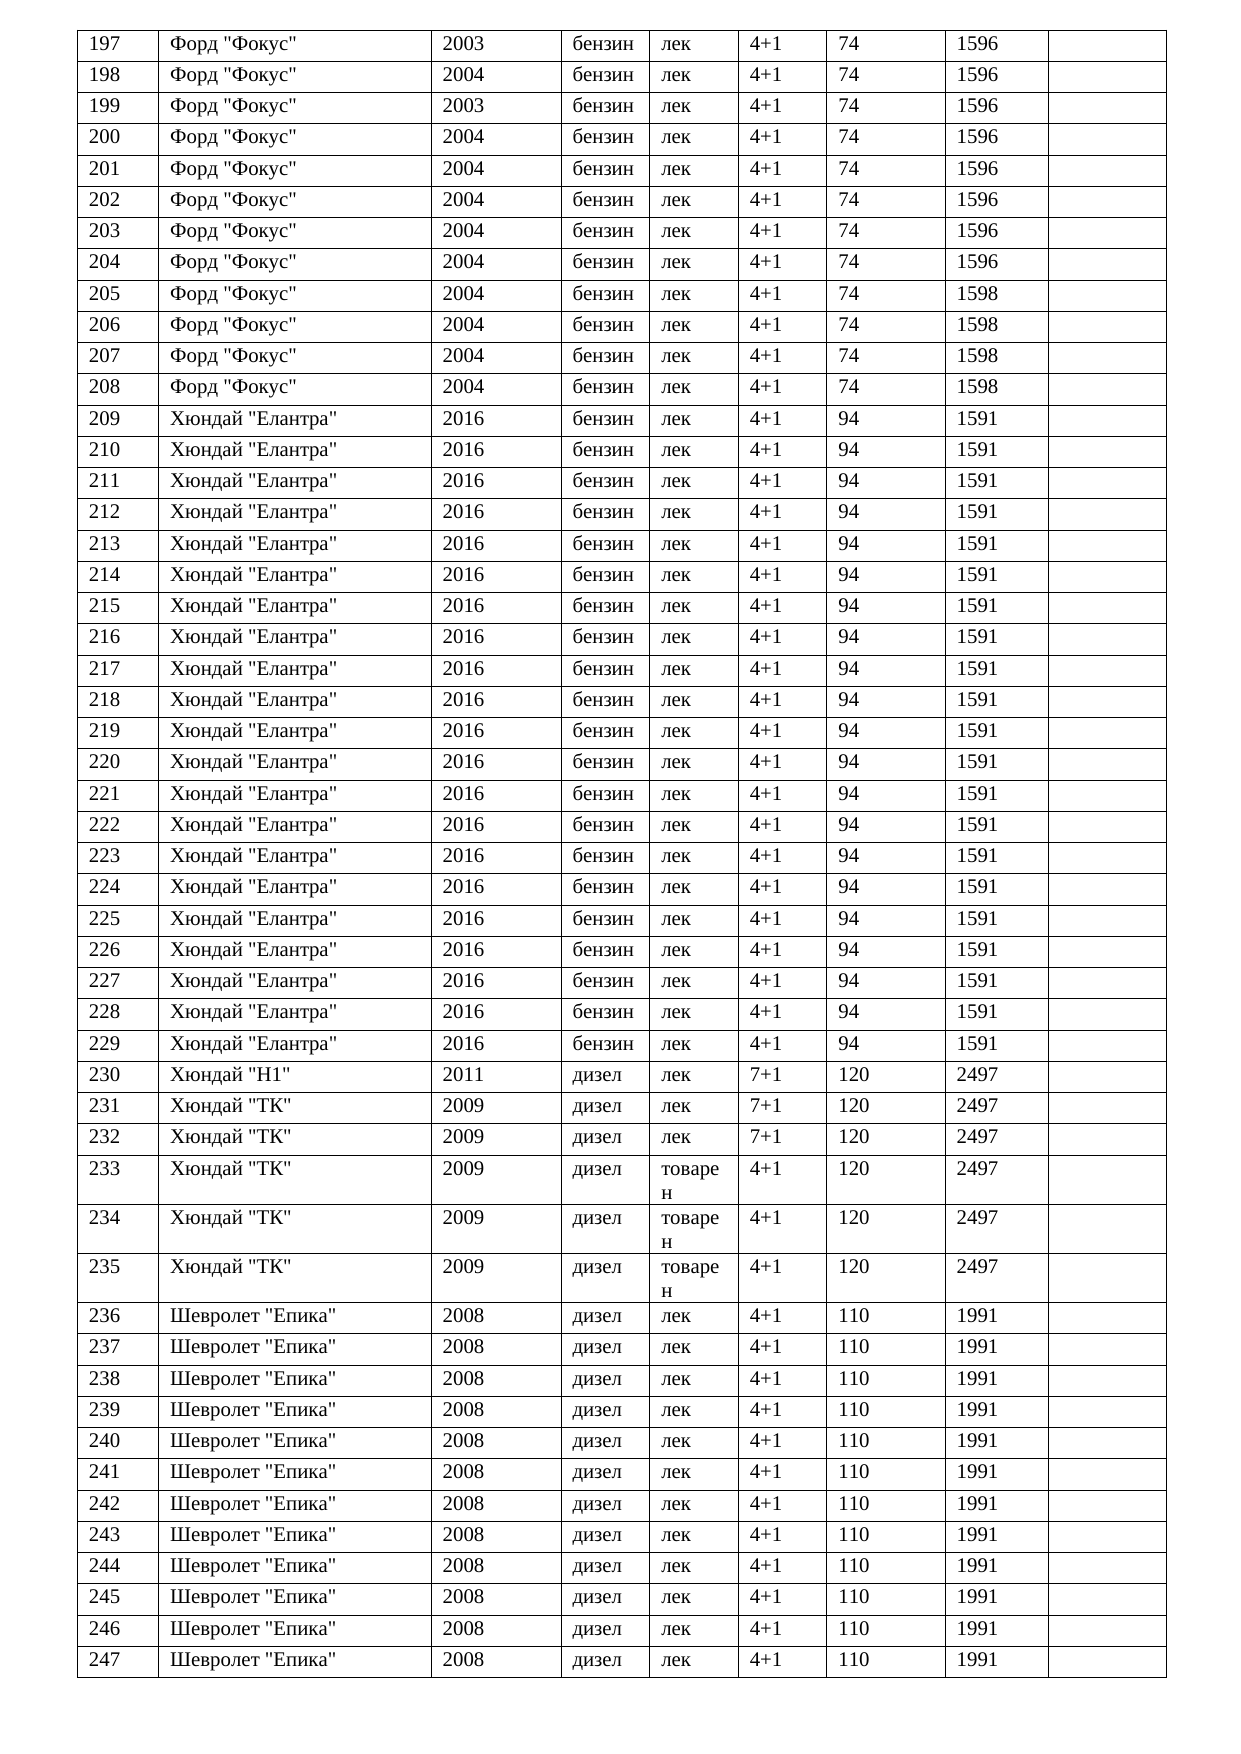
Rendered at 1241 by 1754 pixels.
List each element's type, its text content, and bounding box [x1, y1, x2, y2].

table_cell 246 [78, 1616, 158, 1646]
table_cell 2497 [946, 1254, 1048, 1302]
table_cell [1049, 1062, 1166, 1092]
table_cell 241 [78, 1459, 158, 1489]
table_cell [1049, 562, 1166, 592]
table_cell 2008 [432, 1459, 561, 1489]
table_cell Хюндай "Н1" [159, 1062, 431, 1092]
table_cell дизел [562, 1254, 649, 1302]
table_cell 94 [827, 593, 945, 623]
table_cell 203 [78, 218, 158, 248]
table_cell Хюндай "ТК" [159, 1124, 431, 1154]
table_cell бензин [562, 843, 649, 873]
table_cell [1049, 249, 1166, 279]
table_cell [1049, 156, 1166, 186]
table_cell Хюндай "Елантра" [159, 812, 431, 842]
table_cell 1591 [946, 843, 1048, 873]
table_cell 236 [78, 1303, 158, 1333]
table_cell лек [650, 1428, 738, 1458]
table_cell 1591 [946, 781, 1048, 811]
table_cell 94 [827, 874, 945, 904]
table_cell 2004 [432, 218, 561, 248]
table_cell 240 [78, 1428, 158, 1458]
table_cell дизел [562, 1459, 649, 1489]
table_cell 1991 [946, 1616, 1048, 1646]
table_cell 4+1 [739, 281, 826, 311]
table_cell 1991 [946, 1522, 1048, 1552]
table_cell лек [650, 1397, 738, 1427]
table_cell лек [650, 1031, 738, 1061]
table_cell 1991 [946, 1334, 1048, 1364]
table_cell лек [650, 62, 738, 92]
table_cell 1591 [946, 937, 1048, 967]
table_cell 120 [827, 1124, 945, 1154]
table_cell [1049, 781, 1166, 811]
table_cell 120 [827, 1062, 945, 1092]
table_cell 4+1 [739, 218, 826, 248]
table_cell 2008 [432, 1334, 561, 1364]
table_cell 4+1 [739, 968, 826, 998]
table_cell лек [650, 312, 738, 342]
table_cell бензин [562, 718, 649, 748]
table_cell 110 [827, 1522, 945, 1552]
table_cell 2008 [432, 1522, 561, 1552]
table_cell бензин [562, 124, 649, 154]
table_cell 110 [827, 1647, 945, 1677]
table_cell бензин [562, 62, 649, 92]
table_cell 4+1 [739, 437, 826, 467]
table_cell 4+1 [739, 906, 826, 936]
table_cell Хюндай "Елантра" [159, 999, 431, 1029]
table_cell 4+1 [739, 781, 826, 811]
table_cell лек [650, 843, 738, 873]
table_cell 4+1 [739, 531, 826, 561]
table_cell бензин [562, 281, 649, 311]
table_cell 110 [827, 1553, 945, 1583]
table_cell [1049, 968, 1166, 998]
table_cell [1049, 749, 1166, 779]
table_cell 94 [827, 437, 945, 467]
table_cell Хюндай "Елантра" [159, 718, 431, 748]
table_cell 220 [78, 749, 158, 779]
table_cell лек [650, 874, 738, 904]
table_cell [1049, 906, 1166, 936]
table_cell бензин [562, 93, 649, 123]
table_cell 2497 [946, 1156, 1048, 1204]
table_cell лек [650, 218, 738, 248]
table_cell 94 [827, 718, 945, 748]
table_cell 4+1 [739, 1522, 826, 1552]
table_cell [1049, 687, 1166, 717]
table_cell 2011 [432, 1062, 561, 1092]
table_cell лек [650, 1553, 738, 1583]
table_cell 4+1 [739, 31, 826, 61]
table_cell Хюндай "Елантра" [159, 562, 431, 592]
table_cell 2004 [432, 374, 561, 404]
table_cell лек [650, 593, 738, 623]
table_cell Форд "Фокус" [159, 62, 431, 92]
table_cell лек [650, 624, 738, 654]
table_cell 74 [827, 31, 945, 61]
table_cell лек [650, 1303, 738, 1333]
table_cell Шевролет "Епика" [159, 1459, 431, 1489]
table_cell 110 [827, 1397, 945, 1427]
table_cell 110 [827, 1366, 945, 1396]
table_cell бензин [562, 156, 649, 186]
table_cell 4+1 [739, 468, 826, 498]
table_cell лек [650, 937, 738, 967]
table_cell 7+1 [739, 1124, 826, 1154]
table_cell дизел [562, 1522, 649, 1552]
table_cell [1049, 1093, 1166, 1123]
table_cell 1591 [946, 749, 1048, 779]
table_cell 1591 [946, 499, 1048, 529]
table_cell 1596 [946, 218, 1048, 248]
table_cell лек [650, 468, 738, 498]
table_cell Форд "Фокус" [159, 31, 431, 61]
table_cell 1591 [946, 624, 1048, 654]
table_cell бензин [562, 781, 649, 811]
table_cell 1591 [946, 874, 1048, 904]
table_cell Шевролет "Епика" [159, 1616, 431, 1646]
table_cell лек [650, 999, 738, 1029]
table_cell 2004 [432, 156, 561, 186]
table_cell 4+1 [739, 1459, 826, 1489]
table_cell 120 [827, 1156, 945, 1204]
table_cell бензин [562, 31, 649, 61]
table_cell 4+1 [739, 593, 826, 623]
table_cell бензин [562, 656, 649, 686]
table_cell 2009 [432, 1124, 561, 1154]
table_cell [1049, 93, 1166, 123]
table_cell 208 [78, 374, 158, 404]
table_cell 2497 [946, 1062, 1048, 1092]
table_cell 1591 [946, 687, 1048, 717]
table_cell лек [650, 1584, 738, 1614]
table_cell 4+1 [739, 1156, 826, 1204]
table_cell 4+1 [739, 249, 826, 279]
table_cell 4+1 [739, 1334, 826, 1364]
table_cell 201 [78, 156, 158, 186]
table_cell [1049, 1397, 1166, 1427]
table_cell Шевролет "Епика" [159, 1584, 431, 1614]
table_cell 94 [827, 781, 945, 811]
table_cell 204 [78, 249, 158, 279]
table_cell Хюндай "Елантра" [159, 843, 431, 873]
table_cell лек [650, 124, 738, 154]
table_cell 4+1 [739, 124, 826, 154]
table_cell Хюндай "Елантра" [159, 968, 431, 998]
table_cell 232 [78, 1124, 158, 1154]
table_cell 2016 [432, 468, 561, 498]
table_cell 4+1 [739, 1303, 826, 1333]
table_cell дизел [562, 1366, 649, 1396]
table_cell 74 [827, 281, 945, 311]
table_cell 4+1 [739, 1584, 826, 1614]
table_cell 218 [78, 687, 158, 717]
table_cell 197 [78, 31, 158, 61]
table_cell 4+1 [739, 406, 826, 436]
table_cell Форд "Фокус" [159, 93, 431, 123]
table_cell бензин [562, 687, 649, 717]
table_cell Хюндай "Елантра" [159, 687, 431, 717]
table_cell 4+1 [739, 1428, 826, 1458]
table_cell дизел [562, 1647, 649, 1677]
table_cell [1049, 1491, 1166, 1521]
table_cell 1591 [946, 812, 1048, 842]
table_cell [1049, 1124, 1166, 1154]
table_cell дизел [562, 1156, 649, 1204]
table_cell 2016 [432, 531, 561, 561]
table_cell 210 [78, 437, 158, 467]
table_cell 1991 [946, 1397, 1048, 1427]
table_cell Шевролет "Епика" [159, 1428, 431, 1458]
table_cell 94 [827, 624, 945, 654]
table_cell бензин [562, 562, 649, 592]
table_cell [1049, 312, 1166, 342]
table_cell 2004 [432, 249, 561, 279]
table_cell 2016 [432, 999, 561, 1029]
table_cell Форд "Фокус" [159, 374, 431, 404]
table_cell [1049, 1156, 1166, 1204]
table_cell 4+1 [739, 1553, 826, 1583]
table_cell Форд "Фокус" [159, 249, 431, 279]
table_cell Форд "Фокус" [159, 218, 431, 248]
table_cell 1591 [946, 656, 1048, 686]
table_cell Шевролет "Епика" [159, 1522, 431, 1552]
table_cell 94 [827, 812, 945, 842]
table_cell 1591 [946, 562, 1048, 592]
table_cell Хюндай "Елантра" [159, 593, 431, 623]
table_cell 110 [827, 1334, 945, 1364]
table_cell 231 [78, 1093, 158, 1123]
table_cell 2004 [432, 124, 561, 154]
table_cell 1991 [946, 1366, 1048, 1396]
table_cell 4+1 [739, 1491, 826, 1521]
table_cell бензин [562, 937, 649, 967]
table_cell 1591 [946, 718, 1048, 748]
table_cell лек [650, 906, 738, 936]
table_cell 207 [78, 343, 158, 373]
table_cell 1591 [946, 437, 1048, 467]
table_cell Хюндай "Елантра" [159, 1031, 431, 1061]
table_cell [1049, 62, 1166, 92]
table_cell 1591 [946, 999, 1048, 1029]
table_cell 242 [78, 1491, 158, 1521]
table_cell 1598 [946, 312, 1048, 342]
table_cell 2016 [432, 687, 561, 717]
table_cell [1049, 843, 1166, 873]
table_cell 2008 [432, 1428, 561, 1458]
table_cell [1049, 499, 1166, 529]
table_cell 238 [78, 1366, 158, 1396]
table_cell лек [650, 781, 738, 811]
table_cell 1596 [946, 62, 1048, 92]
table_cell [1049, 468, 1166, 498]
table_cell 94 [827, 499, 945, 529]
table_cell 4+1 [739, 1254, 826, 1302]
table_cell лек [650, 1124, 738, 1154]
table_cell бензин [562, 249, 649, 279]
table_cell Хюндай "ТК" [159, 1156, 431, 1204]
table_cell дизел [562, 1334, 649, 1364]
table_cell Хюндай "ТК" [159, 1093, 431, 1123]
table_cell [1049, 187, 1166, 217]
table_cell 211 [78, 468, 158, 498]
table_cell 230 [78, 1062, 158, 1092]
table_cell 4+1 [739, 749, 826, 779]
table_cell лек [650, 1459, 738, 1489]
table_cell 74 [827, 218, 945, 248]
table_cell 202 [78, 187, 158, 217]
table_cell 74 [827, 156, 945, 186]
table_cell 4+1 [739, 874, 826, 904]
table_cell 2008 [432, 1366, 561, 1396]
table_cell 74 [827, 93, 945, 123]
table_cell 1991 [946, 1553, 1048, 1583]
table_cell 2008 [432, 1584, 561, 1614]
table_cell 243 [78, 1522, 158, 1552]
table_cell 94 [827, 687, 945, 717]
table_cell 2016 [432, 781, 561, 811]
table_cell лек [650, 1647, 738, 1677]
table_cell 2016 [432, 812, 561, 842]
table_cell Хюндай "Елантра" [159, 468, 431, 498]
table_cell дизел [562, 1303, 649, 1333]
table_cell 2497 [946, 1124, 1048, 1154]
table_cell 199 [78, 93, 158, 123]
table_cell Шевролет "Епика" [159, 1366, 431, 1396]
table_cell [1049, 1303, 1166, 1333]
table_cell 110 [827, 1459, 945, 1489]
table_cell Хюндай "Елантра" [159, 906, 431, 936]
table_cell лек [650, 718, 738, 748]
table_cell 94 [827, 406, 945, 436]
table_cell [1049, 1522, 1166, 1552]
table_cell 2004 [432, 187, 561, 217]
table_cell лек [650, 156, 738, 186]
table_cell 94 [827, 562, 945, 592]
table_cell 74 [827, 187, 945, 217]
table_cell 4+1 [739, 312, 826, 342]
table_cell лек [650, 437, 738, 467]
table_cell [1049, 593, 1166, 623]
table_cell [1049, 374, 1166, 404]
table_cell 4+1 [739, 62, 826, 92]
table_cell 120 [827, 1254, 945, 1302]
table_cell бензин [562, 312, 649, 342]
table_cell Хюндай "Елантра" [159, 937, 431, 967]
table_cell 1591 [946, 1031, 1048, 1061]
table_cell [1049, 937, 1166, 967]
table_cell Форд "Фокус" [159, 187, 431, 217]
table_cell 110 [827, 1616, 945, 1646]
table_cell 74 [827, 62, 945, 92]
table_cell бензин [562, 343, 649, 373]
table_cell 225 [78, 906, 158, 936]
table_cell 2008 [432, 1553, 561, 1583]
table_cell 1591 [946, 468, 1048, 498]
table_cell Хюндай "Елантра" [159, 406, 431, 436]
table_cell бензин [562, 624, 649, 654]
table_cell 212 [78, 499, 158, 529]
table_cell бензин [562, 437, 649, 467]
table_cell 247 [78, 1647, 158, 1677]
table_cell лек [650, 499, 738, 529]
table_cell Хюндай "Елантра" [159, 624, 431, 654]
table_cell 1598 [946, 281, 1048, 311]
table_cell лек [650, 343, 738, 373]
table_cell 4+1 [739, 1647, 826, 1677]
table_cell лек [650, 687, 738, 717]
table_cell 2009 [432, 1205, 561, 1253]
table_cell [1049, 1366, 1166, 1396]
table_cell 2016 [432, 937, 561, 967]
table_cell 2008 [432, 1303, 561, 1333]
table_cell товарен [650, 1254, 738, 1302]
table_cell [1049, 124, 1166, 154]
table_cell Хюндай "Елантра" [159, 531, 431, 561]
table_cell лек [650, 1522, 738, 1552]
table_cell 110 [827, 1303, 945, 1333]
table_cell 217 [78, 656, 158, 686]
table_cell Шевролет "Епика" [159, 1397, 431, 1427]
table_cell бензин [562, 531, 649, 561]
table_cell Форд "Фокус" [159, 124, 431, 154]
table_cell 4+1 [739, 156, 826, 186]
table_cell лек [650, 1616, 738, 1646]
table_cell Хюндай "ТК" [159, 1254, 431, 1302]
table_cell [1049, 718, 1166, 748]
table_cell 1596 [946, 124, 1048, 154]
table_cell 2016 [432, 624, 561, 654]
table_cell бензин [562, 999, 649, 1029]
table_cell 2016 [432, 656, 561, 686]
table_cell 4+1 [739, 374, 826, 404]
table_cell 94 [827, 906, 945, 936]
table_cell лек [650, 406, 738, 436]
table_cell [1049, 281, 1166, 311]
table_cell 1591 [946, 531, 1048, 561]
table_cell 2016 [432, 406, 561, 436]
table_cell 2008 [432, 1397, 561, 1427]
table_cell Шевролет "Епика" [159, 1491, 431, 1521]
table_cell 94 [827, 1031, 945, 1061]
table_cell 4+1 [739, 93, 826, 123]
table_cell лек [650, 531, 738, 561]
table_cell 4+1 [739, 999, 826, 1029]
table_cell [1049, 531, 1166, 561]
table_cell 205 [78, 281, 158, 311]
table_cell лек [650, 187, 738, 217]
table_cell бензин [562, 593, 649, 623]
table_cell лек [650, 93, 738, 123]
table_cell дизел [562, 1584, 649, 1614]
table_cell 216 [78, 624, 158, 654]
table_cell [1049, 406, 1166, 436]
table_cell 206 [78, 312, 158, 342]
table_cell бензин [562, 968, 649, 998]
table_cell [1049, 1553, 1166, 1583]
table_cell 1591 [946, 968, 1048, 998]
table_cell 244 [78, 1553, 158, 1583]
table_cell лек [650, 1093, 738, 1123]
table_cell 2009 [432, 1156, 561, 1204]
table_cell лек [650, 249, 738, 279]
table_cell 94 [827, 937, 945, 967]
table_cell 4+1 [739, 718, 826, 748]
table_cell 2016 [432, 718, 561, 748]
table_cell 110 [827, 1584, 945, 1614]
table_cell лек [650, 812, 738, 842]
table_cell 1591 [946, 406, 1048, 436]
table_cell 213 [78, 531, 158, 561]
table_cell 94 [827, 968, 945, 998]
table_cell 2009 [432, 1093, 561, 1123]
table_cell лек [650, 374, 738, 404]
table_cell 2016 [432, 562, 561, 592]
table_cell 2497 [946, 1093, 1048, 1123]
table_cell 4+1 [739, 187, 826, 217]
table_cell 2008 [432, 1491, 561, 1521]
table_cell 2016 [432, 843, 561, 873]
table_cell лек [650, 281, 738, 311]
table_cell 2008 [432, 1647, 561, 1677]
table_cell 1991 [946, 1647, 1048, 1677]
table_cell 2009 [432, 1254, 561, 1302]
table_cell дизел [562, 1205, 649, 1253]
table_cell бензин [562, 406, 649, 436]
table_cell лек [650, 968, 738, 998]
table_cell 1991 [946, 1303, 1048, 1333]
table_cell 110 [827, 1491, 945, 1521]
table_cell бензин [562, 218, 649, 248]
table_cell 4+1 [739, 687, 826, 717]
table_cell [1049, 1031, 1166, 1061]
table_cell 222 [78, 812, 158, 842]
table_cell Хюндай "Елантра" [159, 749, 431, 779]
table_cell 229 [78, 1031, 158, 1061]
table_cell 1591 [946, 906, 1048, 936]
table_cell [1049, 874, 1166, 904]
table_cell 2003 [432, 31, 561, 61]
table_cell 4+1 [739, 1616, 826, 1646]
table_cell Хюндай "Елантра" [159, 656, 431, 686]
table_cell 4+1 [739, 656, 826, 686]
table_cell 235 [78, 1254, 158, 1302]
table_cell бензин [562, 1031, 649, 1061]
table_cell 2003 [432, 93, 561, 123]
table_cell 1591 [946, 593, 1048, 623]
table_cell Шевролет "Епика" [159, 1647, 431, 1677]
table_cell лек [650, 1062, 738, 1092]
table_cell 74 [827, 312, 945, 342]
table_cell 1598 [946, 343, 1048, 373]
table_cell 2016 [432, 968, 561, 998]
table_cell бензин [562, 749, 649, 779]
table_cell [1049, 999, 1166, 1029]
table_cell бензин [562, 874, 649, 904]
table_cell дизел [562, 1062, 649, 1092]
table_cell 4+1 [739, 937, 826, 967]
table_cell 198 [78, 62, 158, 92]
table_cell [1049, 1334, 1166, 1364]
table_cell 233 [78, 1156, 158, 1204]
table_cell Хюндай "Елантра" [159, 781, 431, 811]
table_cell 1596 [946, 249, 1048, 279]
table_cell Хюндай "Елантра" [159, 499, 431, 529]
table_cell 2497 [946, 1205, 1048, 1253]
table_cell 7+1 [739, 1093, 826, 1123]
table_cell [1049, 1647, 1166, 1677]
table_cell Хюндай "Елантра" [159, 874, 431, 904]
table_cell [1049, 1616, 1166, 1646]
table_cell Шевролет "Епика" [159, 1334, 431, 1364]
table_cell 200 [78, 124, 158, 154]
table_cell бензин [562, 187, 649, 217]
table_cell 1596 [946, 187, 1048, 217]
table_cell 74 [827, 343, 945, 373]
table_cell бензин [562, 374, 649, 404]
table_cell 221 [78, 781, 158, 811]
table_cell 2004 [432, 343, 561, 373]
table_cell 2016 [432, 906, 561, 936]
table_cell бензин [562, 812, 649, 842]
table_cell 94 [827, 656, 945, 686]
table_cell 74 [827, 374, 945, 404]
table_cell [1049, 31, 1166, 61]
table_cell 74 [827, 249, 945, 279]
table_cell [1049, 624, 1166, 654]
table_cell 74 [827, 124, 945, 154]
table_cell 4+1 [739, 343, 826, 373]
table_cell 215 [78, 593, 158, 623]
table_cell 94 [827, 531, 945, 561]
table_cell 4+1 [739, 562, 826, 592]
table_cell 234 [78, 1205, 158, 1253]
table_cell 4+1 [739, 843, 826, 873]
table_cell 2016 [432, 1031, 561, 1061]
table_cell 1991 [946, 1584, 1048, 1614]
table_cell 2016 [432, 749, 561, 779]
table_cell 239 [78, 1397, 158, 1427]
table_cell 4+1 [739, 1366, 826, 1396]
table_cell бензин [562, 499, 649, 529]
table_cell 245 [78, 1584, 158, 1614]
table_cell 1596 [946, 31, 1048, 61]
table_cell 110 [827, 1428, 945, 1458]
table_cell 2016 [432, 499, 561, 529]
table_cell 227 [78, 968, 158, 998]
table_cell 1598 [946, 374, 1048, 404]
table_cell 94 [827, 468, 945, 498]
table_cell 2004 [432, 312, 561, 342]
table_cell 2016 [432, 874, 561, 904]
table_cell Хюндай "Елантра" [159, 437, 431, 467]
table_cell бензин [562, 468, 649, 498]
table_cell Форд "Фокус" [159, 312, 431, 342]
table_cell товарен [650, 1156, 738, 1204]
table_cell лек [650, 1366, 738, 1396]
table_cell 4+1 [739, 1031, 826, 1061]
table_cell 94 [827, 999, 945, 1029]
table_cell [1049, 437, 1166, 467]
table_cell 4+1 [739, 1205, 826, 1253]
table_cell [1049, 1584, 1166, 1614]
table_cell Форд "Фокус" [159, 343, 431, 373]
table_cell Шевролет "Епика" [159, 1553, 431, 1583]
table_cell дизел [562, 1428, 649, 1458]
table_cell лек [650, 749, 738, 779]
table_cell 120 [827, 1093, 945, 1123]
table_cell лек [650, 1334, 738, 1364]
table_cell 1991 [946, 1491, 1048, 1521]
table_cell 94 [827, 843, 945, 873]
table_cell [1049, 656, 1166, 686]
table_cell 214 [78, 562, 158, 592]
table_cell 94 [827, 749, 945, 779]
table_cell лек [650, 562, 738, 592]
table_cell 223 [78, 843, 158, 873]
table_cell дизел [562, 1093, 649, 1123]
table_cell дизел [562, 1124, 649, 1154]
table_cell 2016 [432, 437, 561, 467]
table_cell 1991 [946, 1459, 1048, 1489]
table_cell 4+1 [739, 812, 826, 842]
table_cell 226 [78, 937, 158, 967]
table_cell Хюндай "ТК" [159, 1205, 431, 1253]
table_cell дизел [562, 1553, 649, 1583]
table_cell 120 [827, 1205, 945, 1253]
table_cell 2016 [432, 593, 561, 623]
table_cell [1049, 1254, 1166, 1302]
table_cell лек [650, 656, 738, 686]
table_cell бензин [562, 906, 649, 936]
table_cell [1049, 218, 1166, 248]
table_cell 1596 [946, 156, 1048, 186]
table_cell лек [650, 1491, 738, 1521]
table_cell дизел [562, 1397, 649, 1427]
table_cell 1991 [946, 1428, 1048, 1458]
table_cell 237 [78, 1334, 158, 1364]
table_cell [1049, 1205, 1166, 1253]
table_cell [1049, 1428, 1166, 1458]
table_cell 224 [78, 874, 158, 904]
table_cell 209 [78, 406, 158, 436]
table_cell Форд "Фокус" [159, 156, 431, 186]
table_cell 1596 [946, 93, 1048, 123]
table_cell 4+1 [739, 499, 826, 529]
table_cell 228 [78, 999, 158, 1029]
table_cell 4+1 [739, 624, 826, 654]
table_cell [1049, 812, 1166, 842]
table_cell Шевролет "Епика" [159, 1303, 431, 1333]
table_cell товарен [650, 1205, 738, 1253]
table_cell 7+1 [739, 1062, 826, 1092]
table_cell 219 [78, 718, 158, 748]
table_cell Форд "Фокус" [159, 281, 431, 311]
table_cell дизел [562, 1491, 649, 1521]
table_cell дизел [562, 1616, 649, 1646]
table_cell 2004 [432, 281, 561, 311]
table_cell лек [650, 31, 738, 61]
table_cell 2008 [432, 1616, 561, 1646]
table_cell 2004 [432, 62, 561, 92]
table_cell [1049, 1459, 1166, 1489]
table_cell [1049, 343, 1166, 373]
table_cell 4+1 [739, 1397, 826, 1427]
